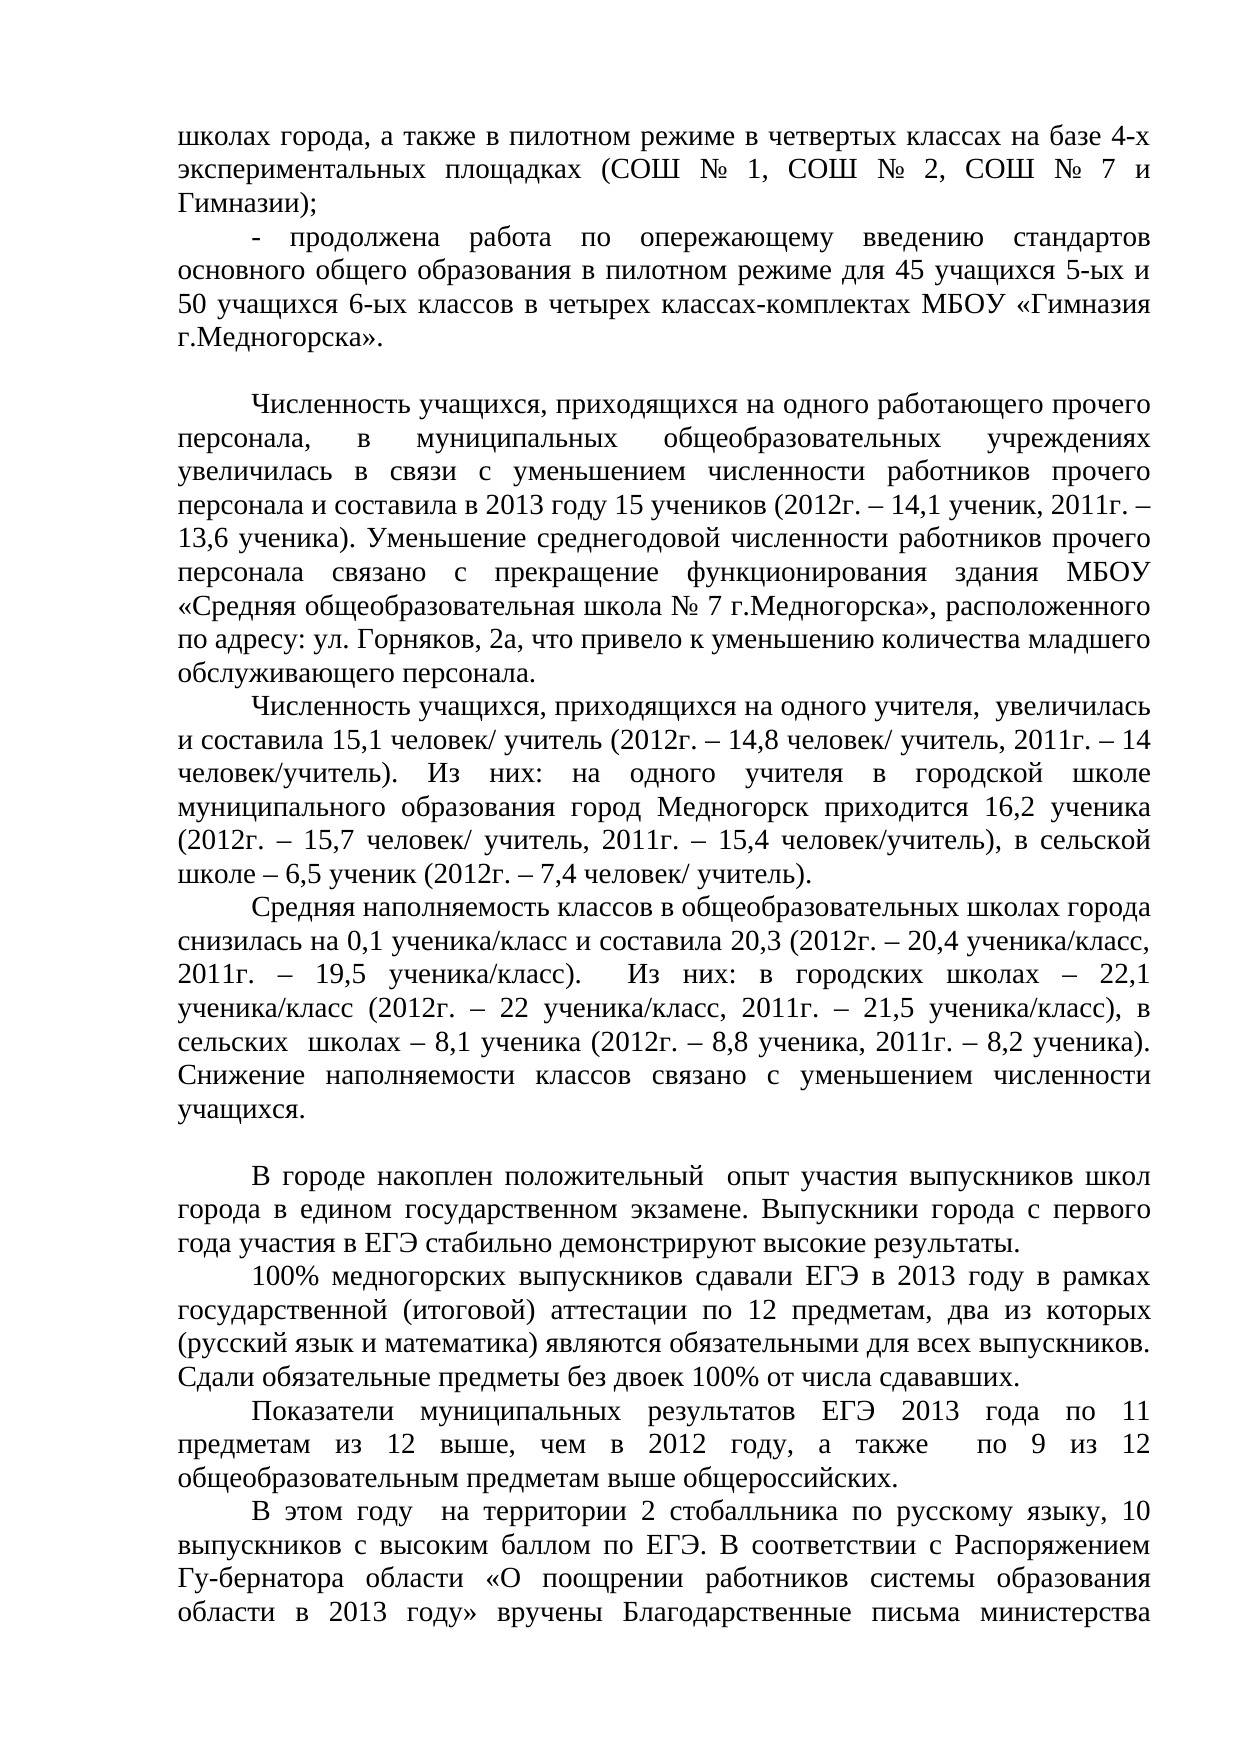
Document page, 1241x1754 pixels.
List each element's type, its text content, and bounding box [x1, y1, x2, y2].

text - продолжена работа по опережающему введению стандартов основного общего образования в пилотном режиме для 45 учащихся 5-ых и 50 учащихся 6-ых классов в четырех классах-комплектах МБОУ «Гимназия г.Медногорска». [177, 219, 1152, 353]
text Численность учащихся, приходящихся на одного работающего прочего персонала, в муниципальных общеобразовательных учреждениях увеличилась в связи с уменьшением численности работников прочего персонала и составила в 2013 году 15 учеников (2012г. – 14,1 ученик, 2011г. – 13,6 ученика). Уменьшение среднегодовой численности работников прочего персонала связано с прекращение функционирования здания МБОУ «Средняя общеобразовательная школа № 7 г.Медногорска», расположенного по адресу: ул. Горняков, 2а, что привело к уменьшению количества младшего обслуживающего персонала. [177, 386, 1152, 688]
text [177, 1493, 1152, 1627]
text Средняя наполняемость классов в общеобразовательных школах города снизилась на 0,1 ученика/класс и составила 20,3 (2012г. – 20,4 ученика/класс, 2011г. – 19,5 ученика/класс). Из них: в городских школах – 22,1 ученика/класс (2012г. – 22 ученика/класс, 2011г. – 21,5 ученика/класс), в сельских школах – 8,1 ученика (2012г. – 8,8 ученика, 2011г. – 8,2 ученика). Снижение наполняемости классов связано с уменьшением численности учащихся. [177, 889, 1152, 1124]
text Численность учащихся, приходящихся на одного учителя, увеличилась и составила 15,1 человек/ учитель (2012г. – 14,8 человек/ учитель, 2011г. – 14 человек/учитель). Из них: на одного учителя в городской школе муниципального образования город Медногорск приходится 16,2 ученика (2012г. – 15,7 человек/ учитель, 2011г. – 15,4 человек/учитель), в сельской школе – 6,5 ученик (2012г. – 7,4 человек/ учитель). [177, 688, 1152, 889]
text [177, 118, 1152, 219]
text 100% медногорских выпускников сдавали ЕГЭ в 2013 году в рамках государственной (итоговой) аттестации по 12 предметам, два из которых (русский язык и математика) являются обязательными для всех выпускников. Сдали обязательные предметы без двоек 100% от числа сдававших. [177, 1258, 1152, 1393]
text Показатели муниципальных результатов ЕГЭ 2013 года по 11 предметам из 12 выше, чем в 2012 году, а также по 9 из 12 общеобразовательным предметам выше общероссийских. [177, 1393, 1152, 1493]
text В городе накоплен положительный опыт участия выпускников школ города в едином государственном экзамене. Выпускники города с первого года участия в ЕГЭ стабильно демонстрируют высокие результаты. [177, 1158, 1152, 1258]
